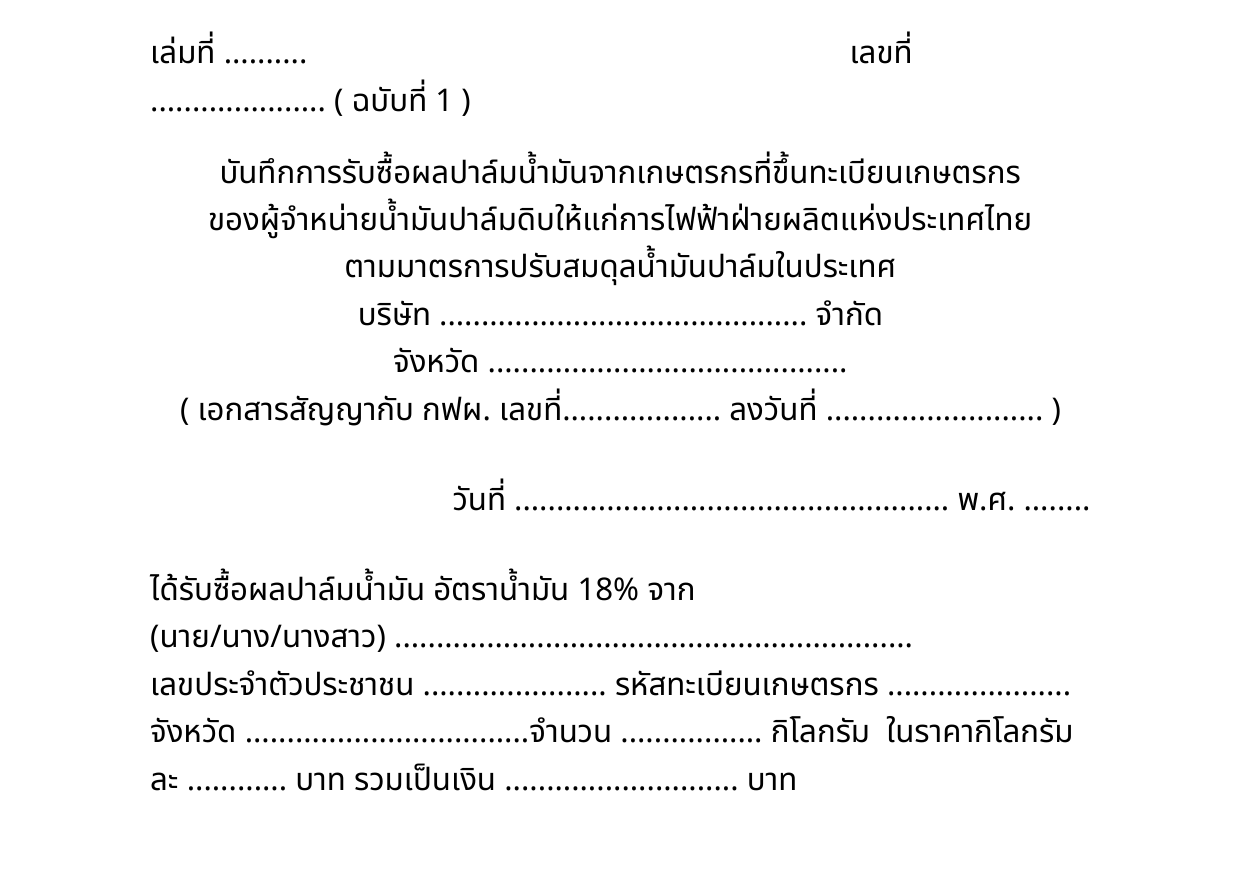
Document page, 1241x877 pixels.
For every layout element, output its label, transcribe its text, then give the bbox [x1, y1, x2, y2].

text ตามมาตรการปรับสมดุลน้ำมันปาล์มในประเทศ [150, 244, 1090, 292]
text บันทึกการรับซื้อผลปาล์มน้ำมันจากเกษตรกรที่ขึ้นทะเบียนเกษตรกร [150, 150, 1090, 197]
text เล่มที่ .......... เลขที่ ..................... ( ฉบับที่ 1 ) [150, 30, 1090, 125]
text วันที่ .................................................... พ.ศ. ........ [150, 477, 1090, 524]
text เลขประจำตัวประชาชน ...................... รหัสทะเบียนเกษตรกร ...................... จังหวัด ..................................จำนวน ................. กิโลกรัม ในราคากิโลกรัมละ ............ บาท รวมเป็นเงิน ............................ บาท [150, 662, 1090, 804]
text บริษัท ............................................ จำกัด [150, 292, 1090, 339]
text ( เอกสารสัญญากับ กฟผ. เลขที่................... ลงวันที่ .......................... ) [150, 387, 1090, 434]
text ของผู้จำหน่ายน้ำมันปาล์มดิบให้แก่การไฟฟ้าฝ่ายผลิตแห่งประเทศไทย [150, 197, 1090, 244]
text จังหวัด ........................................... [150, 339, 1090, 387]
text ได้รับซื้อผลปาล์มน้ำมัน อัตราน้ำมัน 18% จาก (นาย/นาง/นางสาว) .............................................................. [150, 567, 1090, 662]
